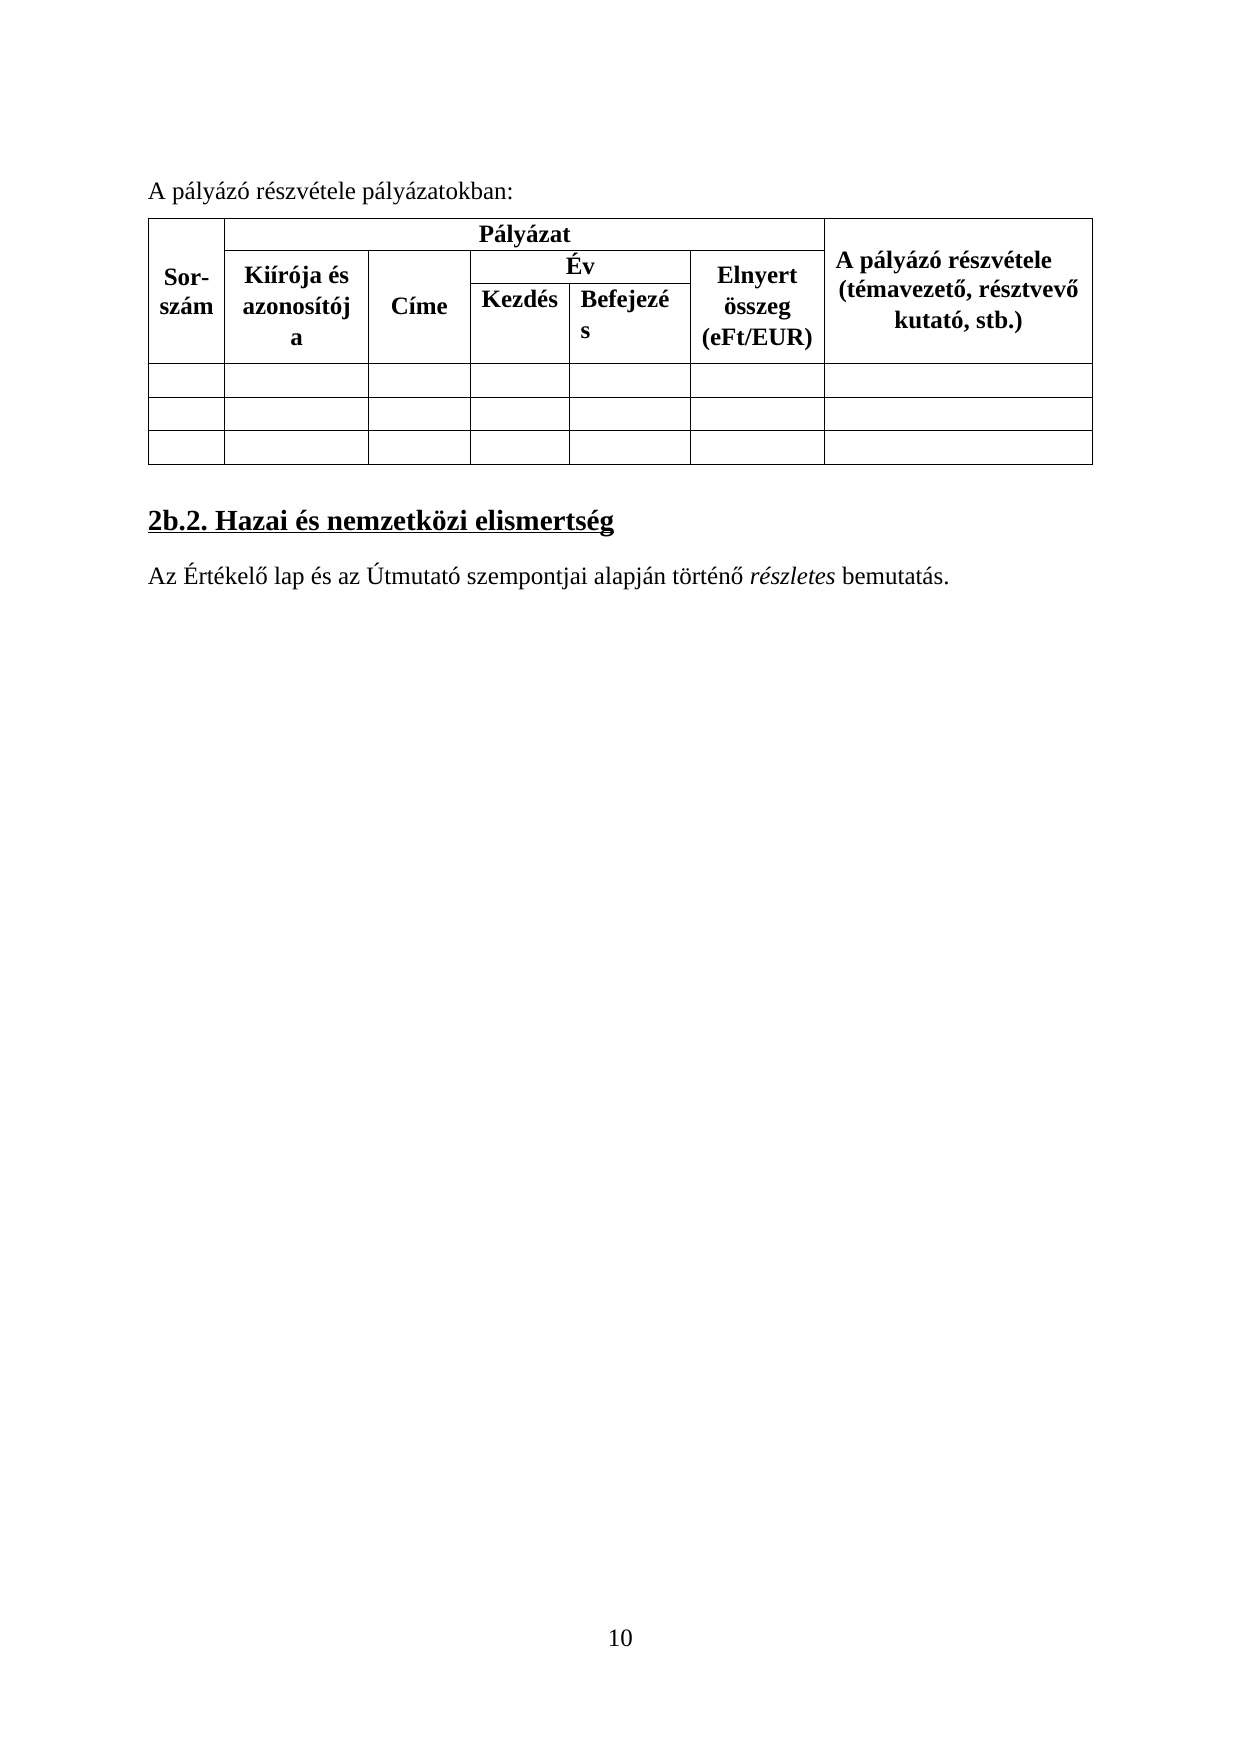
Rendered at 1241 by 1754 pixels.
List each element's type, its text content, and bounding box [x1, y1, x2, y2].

table_cell [225, 431, 368, 464]
table_cell [691, 364, 824, 397]
table_cell [369, 398, 470, 430]
table_cell Év [471, 251, 690, 283]
table_cell [825, 398, 1092, 430]
table_cell Elnyert összeg (eFt/EUR) [691, 251, 824, 363]
table_cell [149, 431, 224, 464]
table_header Pályázat [225, 219, 824, 249]
table_cell [225, 398, 368, 430]
table_cell [225, 364, 368, 397]
text Az Értékelő lap és az Útmutató szempontjai alapján történő részletes bemutatás. [148, 561, 1093, 590]
table_cell [471, 431, 569, 464]
table_cell [570, 364, 690, 397]
table_cell [691, 398, 824, 430]
subtitle 2b.2. Hazai és nemzetközi elismertség [148, 503, 1093, 536]
table_cell Befejezés [570, 284, 690, 363]
table_header Sor-szám [149, 219, 224, 363]
table_cell Címe [369, 251, 470, 363]
table_cell [369, 431, 470, 464]
table_cell [825, 431, 1092, 464]
table_cell [149, 364, 224, 397]
table_cell [825, 364, 1092, 397]
table_cell [369, 364, 470, 397]
table_cell Kiírója és azonosítója [225, 251, 368, 363]
text A pályázó részvétele pályázatokban: [148, 176, 1093, 205]
table_cell [471, 364, 569, 397]
table_cell [691, 431, 824, 464]
table_cell [471, 398, 569, 430]
table_cell Kezdés [471, 284, 569, 363]
table_cell [570, 431, 690, 464]
table_cell [149, 398, 224, 430]
table_cell [570, 398, 690, 430]
table_header A pályázó részvétele (témavezető, résztvevő kutató, stb.) [825, 219, 1092, 363]
